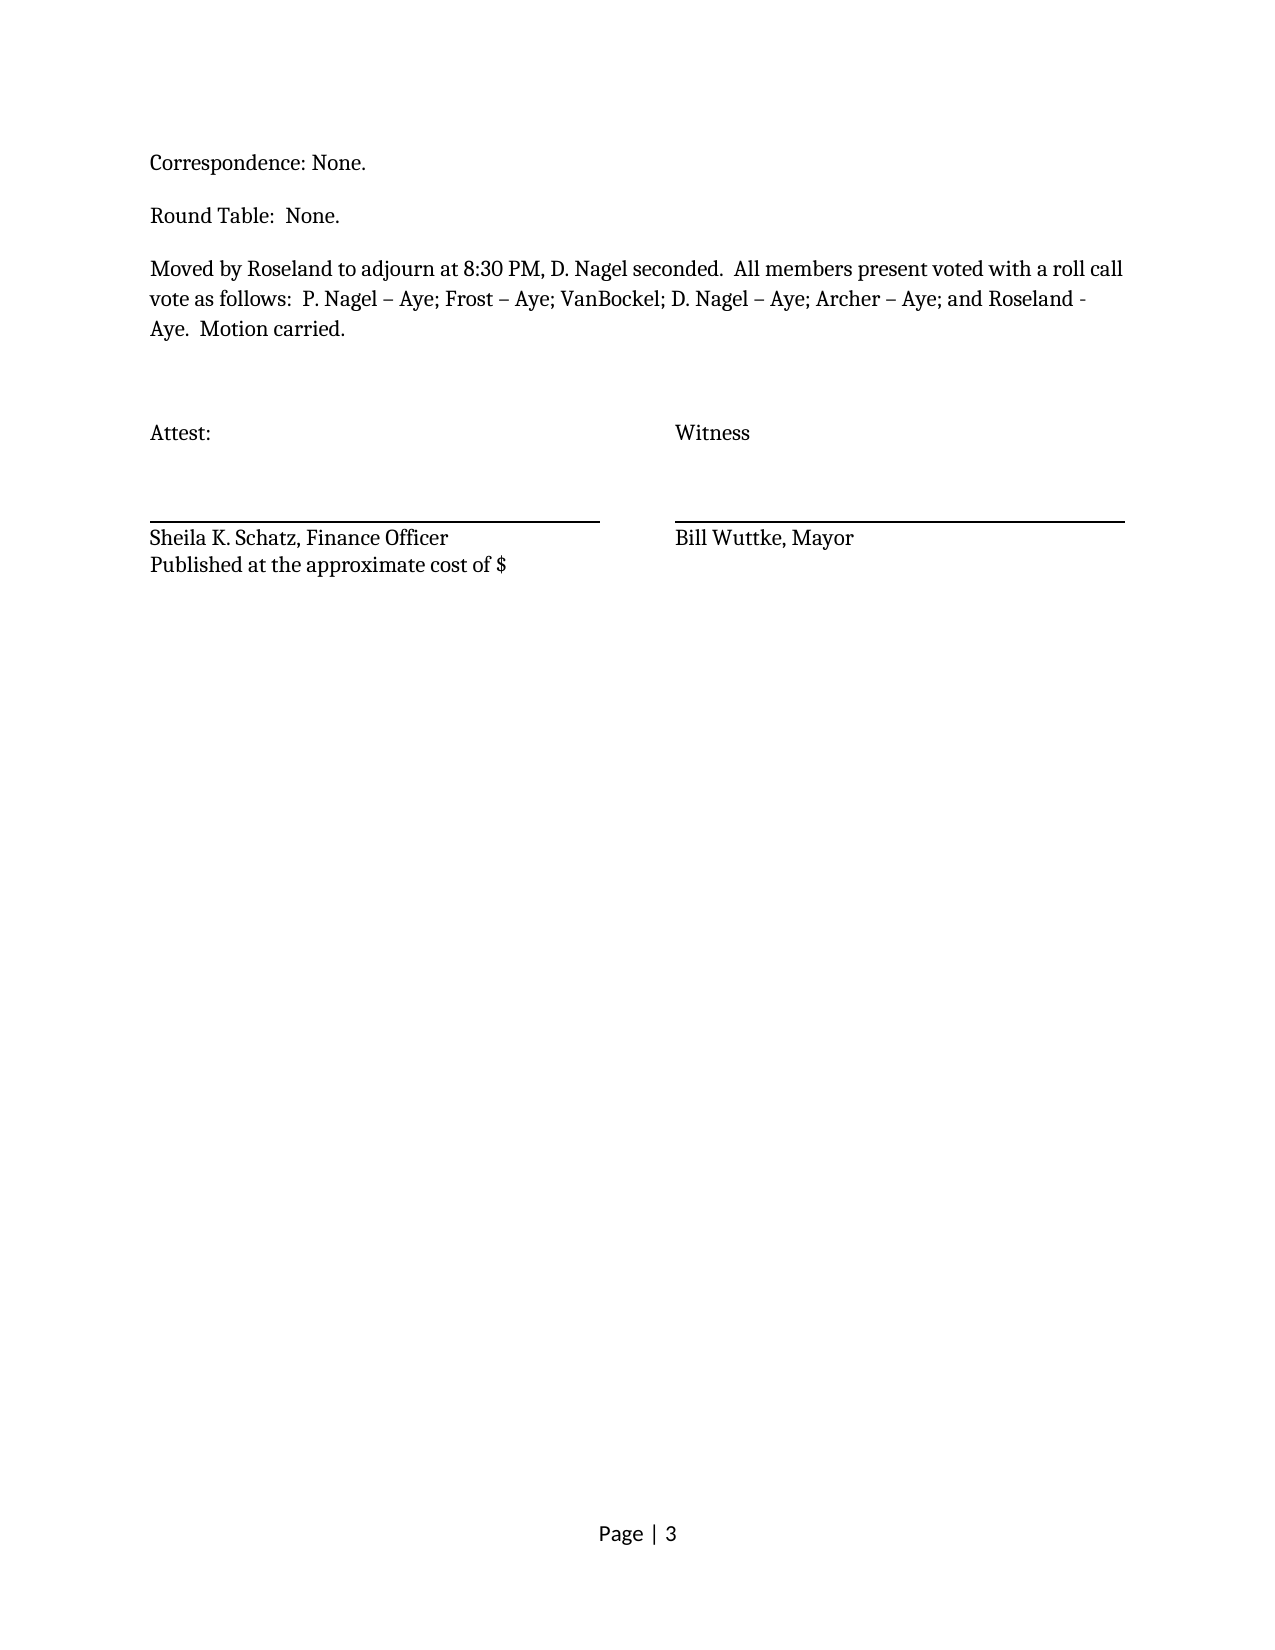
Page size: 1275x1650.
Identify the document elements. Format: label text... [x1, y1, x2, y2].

text Published at the approximate cost of $ [150, 551, 1125, 578]
text Moved by Roseland to adjourn at 8:30 PM, D. Nagel seconded. All members present voted with a roll call vote as follows: P. Nagel – Aye; Frost – Aye; VanBockel; D. Nagel – Aye; Archer – Aye; and Roseland - Aye. Motion carried. [150, 255, 1125, 342]
text Sheila K. Schatz, Finance Officer Bill Wuttke, Mayor [150, 525, 1125, 551]
text Correspondence: None. [150, 150, 1125, 176]
text Round Table: None. [150, 203, 1125, 229]
text Attest: Witness [150, 419, 1125, 446]
